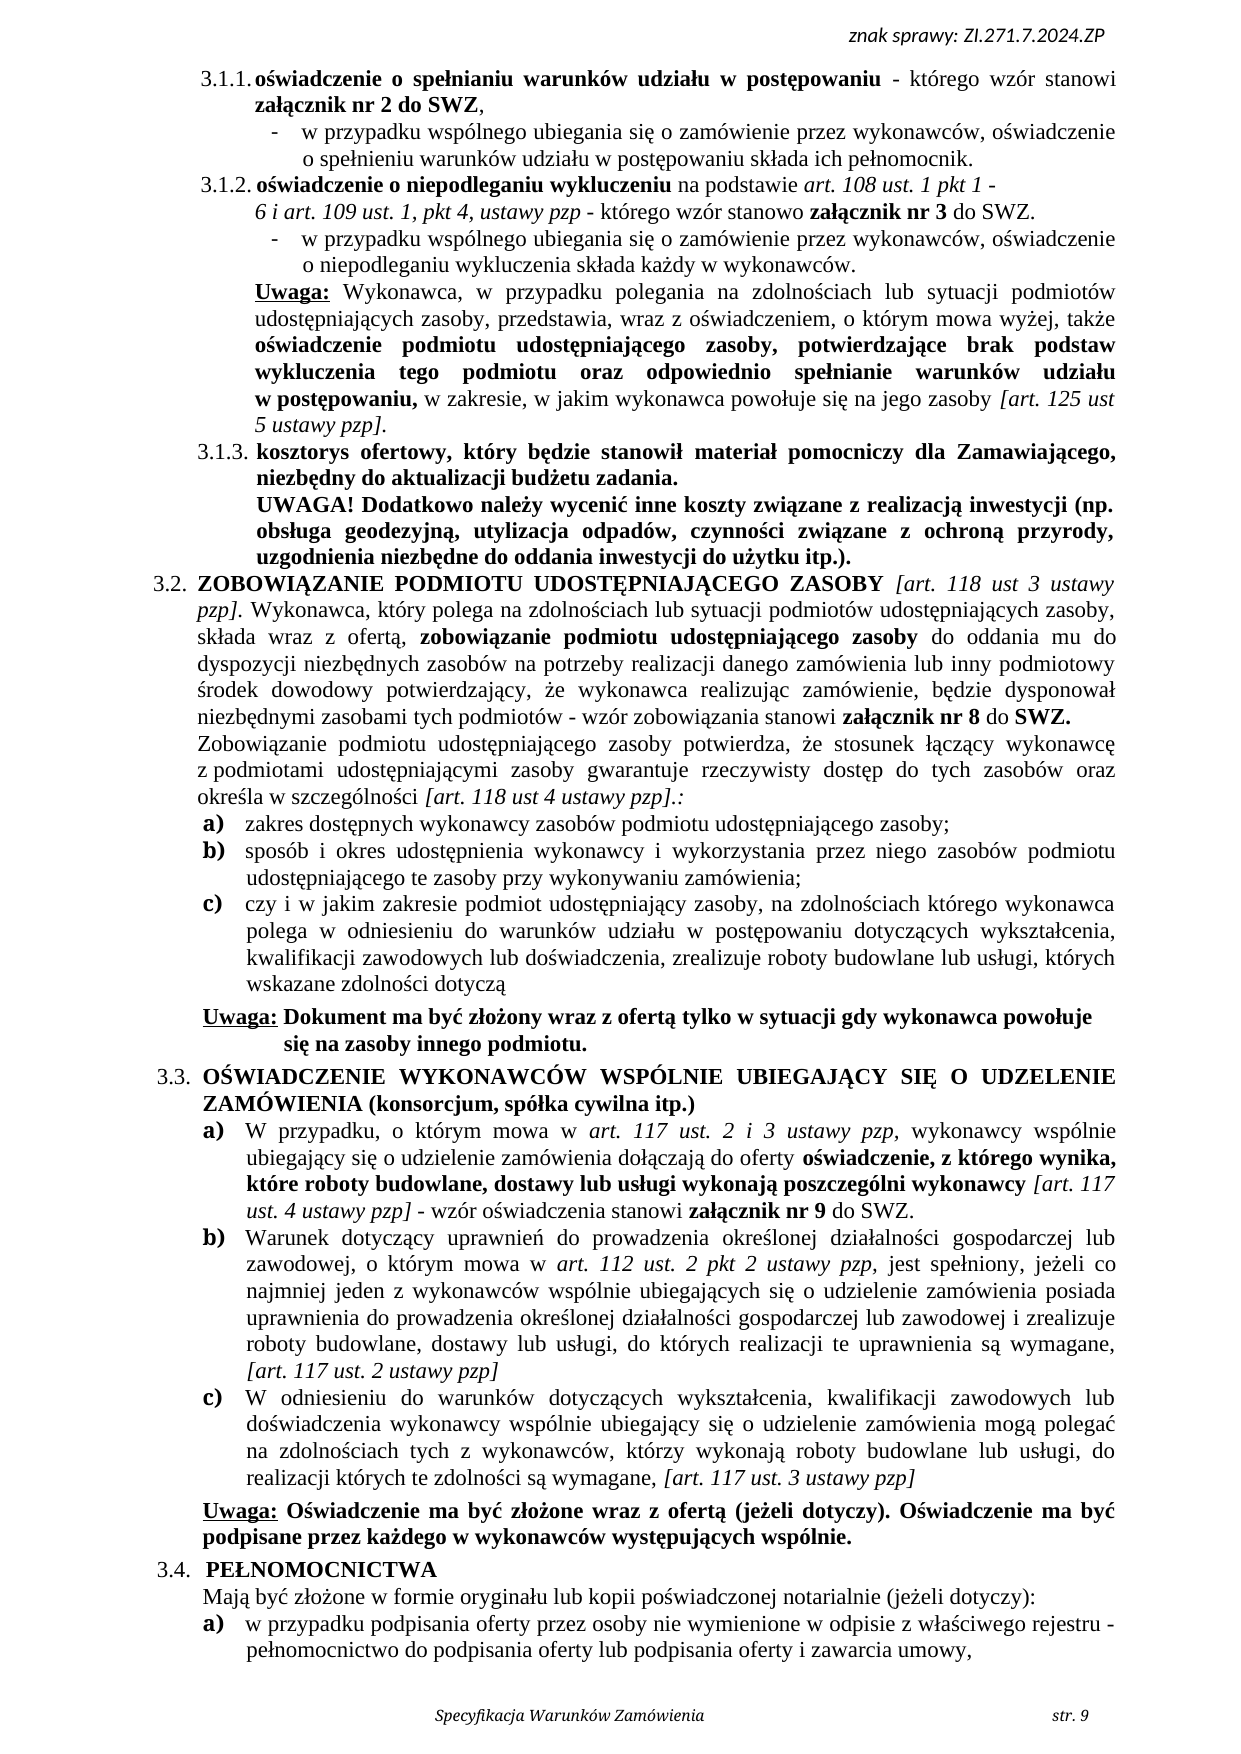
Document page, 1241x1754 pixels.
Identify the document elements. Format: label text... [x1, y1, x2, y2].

list w przypadku wspólnego ubiegania się o zamówienie przez wykonawców, oświadczenie o spełnieniu warunków udziału w postępowaniu składa ich pełnomocnik. [271, 118, 1117, 171]
list w przypadku wspólnego ubiegania się o zamówienie przez wykonawców, oświadczenie o niepodleganiu wykluczenia składa każdy w wykonawców. [271, 225, 1117, 278]
list W odniesieniu do warunków dotyczących wykształcenia, kwalifikacji zawodowych lub doświadczenia wykonawcy wspólnie ubiegający się o udzielenie zamówienia mogą polegać na zdolnościach tych z wykonawców, którzy wykonają roboty budowlane lub usługi, do realizacji których te zdolności są wymagane, [art. 117 ust. 3 ustawy pzp] [202, 1384, 1117, 1491]
list OŚWIADCZENIE WYKONAWCÓW WSPÓLNIE UBIEGAJĄCY SIĘ O UDZELENIE ZAMÓWIENIA (konsorcjum, spółka cywilna itp.) [157, 1063, 1117, 1117]
list zakres dostępnych wykonawcy zasobów podmiotu udostępniającego zasoby; [202, 810, 1117, 836]
text Mają być złożone w formie oryginału lub kopii poświadczonej notarialnie (jeżeli dotyczy): [202, 1583, 1117, 1610]
list sposób i okres udostępnienia wykonawcy i wykorzystania przez niego zasobów podmiotu udostępniającego te zasoby przy wykonywaniu zamówienia; [202, 836, 1117, 890]
list PEŁNOMOCNICTWA [157, 1556, 1117, 1583]
text Uwaga: Oświadczenie ma być złożone wraz z ofertą (jeżeli dotyczy). Oświadczenie ma być podpisane przez każdego w wykonawców występujących wspólnie. [202, 1497, 1117, 1550]
list w przypadku podpisania oferty przez osoby nie wymienione w odpisie z właściwego rejestru - pełnomocnictwo do podpisania oferty lub podpisania oferty i zawarcia umowy, [202, 1610, 1117, 1663]
list oświadczenie o niepodleganiu wykluczeniu na podstawie art. 108 ust. 1 pkt 1 - [200, 171, 1117, 198]
list Warunek dotyczący uprawnień do prowadzenia określonej działalności gospodarczej lub zawodowej, o którym mowa w art. 112 ust. 2 pkt 2 ustawy pzp, jest spełniony, jeżeli co najmniej jeden z wykonawców wspólnie ubiegających się o udzielenie zamówienia posiada uprawnienia do prowadzenia określonej działalności gospodarczej lub zawodowej i zrealizuje roboty budowlane, dostawy lub usługi, do których realizacji te uprawnienia są wymagane, [art. 117 ust. 2 ustawy pzp] [202, 1224, 1117, 1384]
text UWAGA! Dodatkowo należy wycenić inne koszty związane z realizacją inwestycji (np. obsługa geodezyjną, utylizacja odpadów, czynności związane z ochroną przyrody, uzgodnienia niezbędne do oddania inwestycji do użytku itp.). [256, 491, 1114, 570]
list kosztorys ofertowy, który będzie stanowił materiał pomocniczy dla Zamawiającego, niezbędny do aktualizacji budżetu zadania. [197, 438, 1117, 491]
list ZOBOWIĄZANIE PODMIOTU UDOSTĘPNIAJĄCEGO ZASOBY [art. 118 ust 3 ustawy pzp]. Wykonawca, który polega na zdolnościach lub sytuacji podmiotów udostępniających zasoby, składa wraz z ofertą, zobowiązanie podmiotu udostępniającego zasoby do oddania mu do dyspozycji niezbędnych zasobów na potrzeby realizacji danego zamówienia lub inny podmiotowy środek dowodowy potwierdzający, że wykonawca realizując zamówienie, będzie dysponował niezbędnymi zasobami tych podmiotów - wzór zobowiązania stanowi załącznik nr 8 do SWZ. [153, 570, 1117, 730]
list oświadczenie o spełnianiu warunków udziału w postępowaniu - którego wzór stanowi załącznik nr 2 do SWZ, [200, 65, 1117, 118]
text Uwaga: Wykonawca, w przypadku polegania na zdolnościach lub sytuacji podmiotów udostępniających zasoby, przedstawia, wraz z oświadczeniem, o którym mowa wyżej, także oświadczenie podmiotu udostępniającego zasoby, potwierdzające brak podstaw wykluczenia tego podmiotu oraz odpowiednio spełnianie warunków udziału w postępowaniu, w zakresie, w jakim wykonawca powołuje się na jego zasoby [art. 125 ust 5 ustawy pzp]. [254, 278, 1117, 438]
list W przypadku, o którym mowa w art. 117 ust. 2 i 3 ustawy pzp, wykonawcy wspólnie ubiegający się o udzielenie zamówienia dołączają do oferty oświadczenie, z którego wynika, które roboty budowlane, dostawy lub usługi wykonają poszczególni wykonawcy [art. 117 ust. 4 ustawy pzp] - wzór oświadczenia stanowi załącznik nr 9 do SWZ. [202, 1117, 1117, 1224]
text Uwaga: Dokument ma być złożony wraz z ofertą tylko w sytuacji gdy wykonawca powołuje się na zasoby innego podmiotu. [202, 1003, 1117, 1057]
list czy i w jakim zakresie podmiot udostępniający zasoby, na zdolnościach którego wykonawca polega w odniesieniu do warunków udziału w postępowaniu dotyczących wykształcenia, kwalifikacji zawodowych lub doświadczenia, zrealizuje roboty budowlane lub usługi, których wskazane zdolności dotyczą [202, 890, 1117, 997]
text 6 i art. 109 ust. 1, pkt 4, ustawy pzp - którego wzór stanowo załącznik nr 3 do SWZ. [254, 198, 1117, 225]
text Zobowiązanie podmiotu udostępniającego zasoby potwierdza, że stosunek łączący wykonawcę z podmiotami udostępniającymi zasoby gwarantuje rzeczywisty dostęp do tych zasobów oraz określa w szczególności [art. 118 ust 4 ustawy pzp].: [197, 730, 1117, 810]
